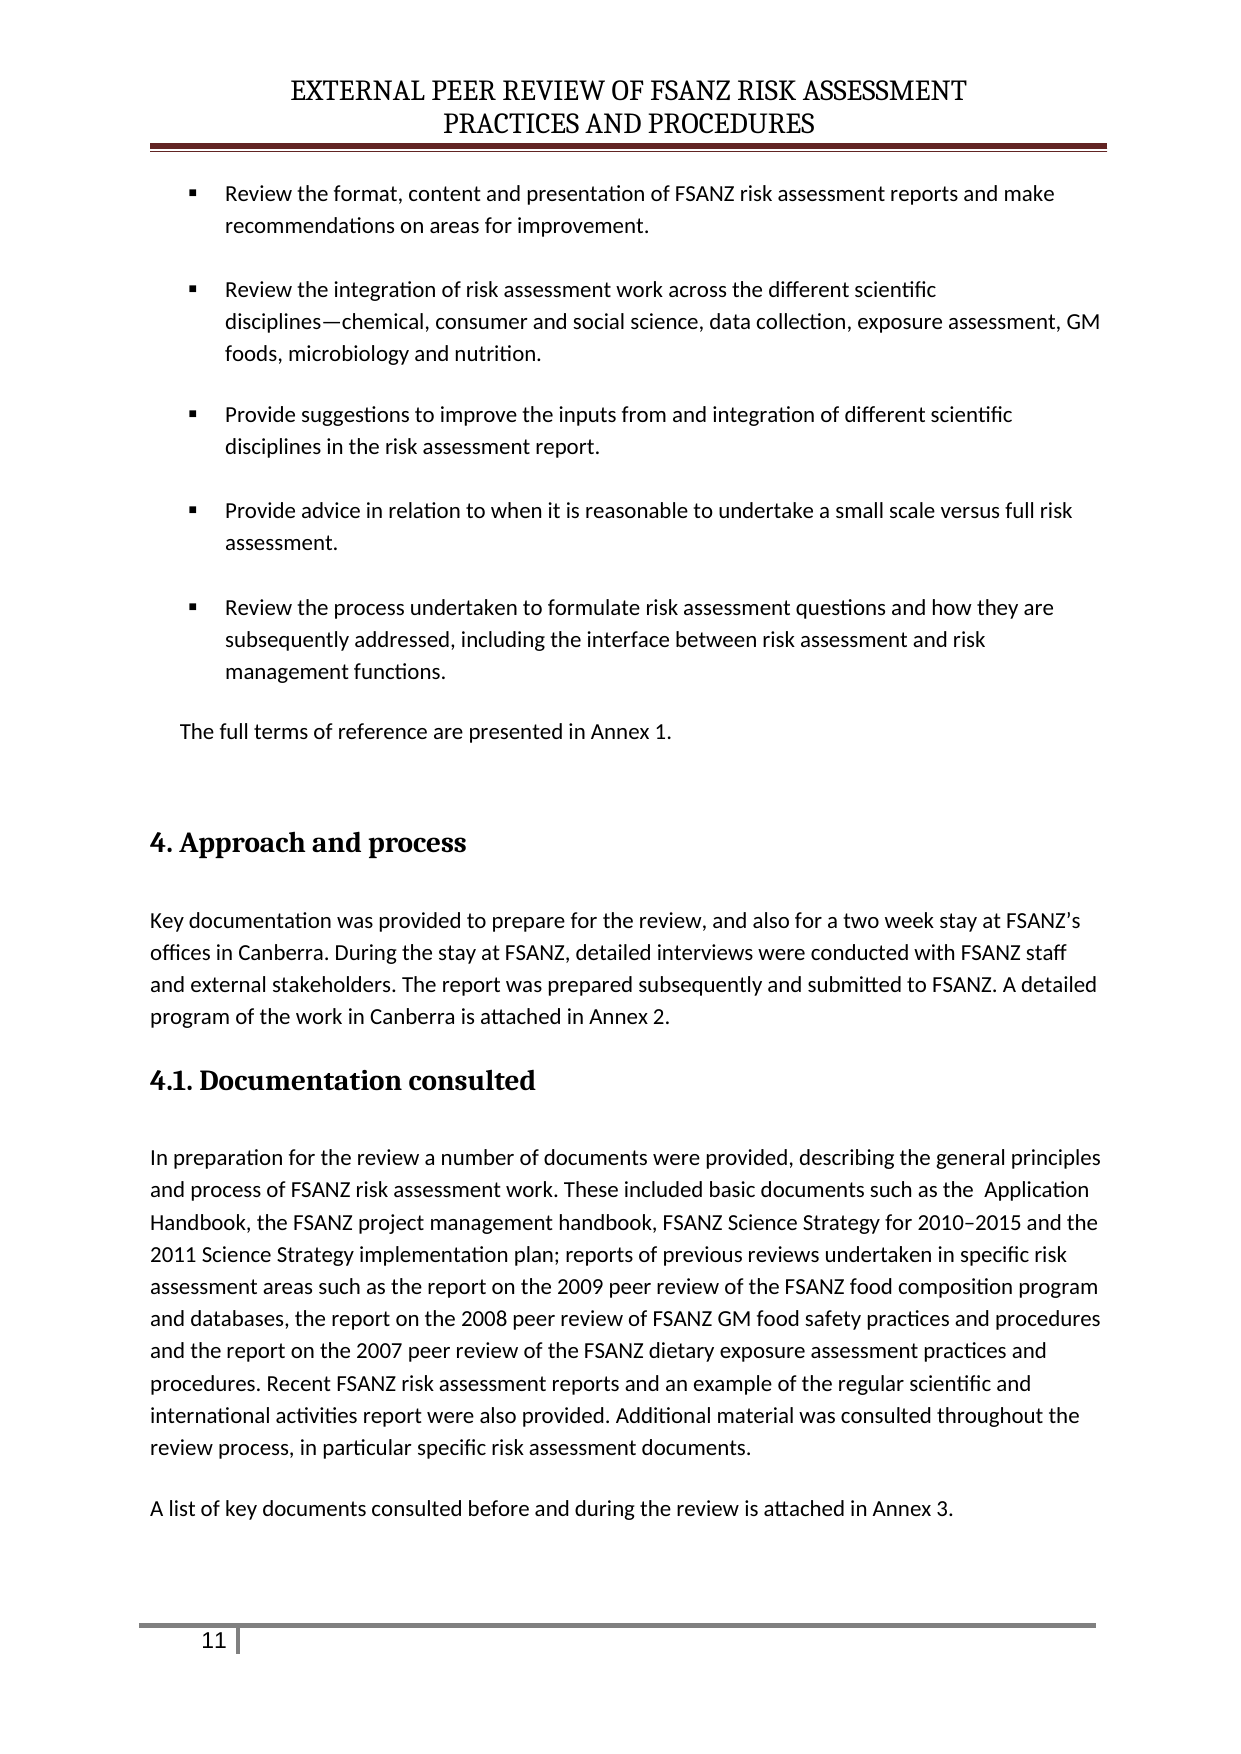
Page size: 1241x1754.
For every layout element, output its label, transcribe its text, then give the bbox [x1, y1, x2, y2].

list Provide advice in relation to when it is reasonable to undertake a small scale versus full risk assessment. [187, 496, 1107, 557]
list Provide suggestions to improve the inputs from and integration of different scientific disciplines in the risk assessment report. [187, 400, 1107, 460]
text In preparation for the review a number of documents were provided, describing the general principles and process of FSANZ risk assessment work. These included basic documents such as the Application Handbook, the FSANZ project management handbook, FSANZ Science Strategy for 2010–2015 and the 2011 Science Strategy implementation plan; reports of previous reviews undertaken in specific risk assessment areas such as the report on the 2009 peer review of the FSANZ food composition program and databases, the report on the 2008 peer review of FSANZ GM food safety practices and procedures and the report on the 2007 peer review of the FSANZ dietary exposure assessment practices and procedures. Recent FSANZ risk assessment reports and an example of the regular scientific and international activities report were also provided. Additional material was consulted throughout the review process, in particular specific risk assessment documents. [150, 1143, 1107, 1461]
text Key documentation was provided to prepare for the review, and also for a two week stay at FSANZ’s offices in Canberra. During the stay at FSANZ, detailed interviews were conducted with FSANZ staff and external stakeholders. The report was prepared subsequently and submitted to FSANZ. A detailed program of the work in Canberra is attached in Annex 2. [150, 906, 1107, 1031]
text A list of key documents consulted before and during the review is attached in Annex 3. [150, 1494, 1107, 1522]
list Review the process undertaken to formulate risk assessment questions and how they are subsequently addressed, including the interface between risk assessment and risk management functions. [187, 593, 1107, 685]
text The full terms of reference are presented in Annex 1. [150, 717, 1107, 746]
list Review the integration of risk assessment work across the different scientific disciplines—chemical, consumer and social science, data collection, exposure assessment, GM foods, microbiology and nutrition. [187, 275, 1107, 368]
subtitle 4. Approach and process [150, 826, 1107, 860]
list Review the format, content and presentation of FSANZ risk assessment reports and make recommendations on areas for improvement. [187, 179, 1107, 239]
subtitle 4.1. Documentation consulted [150, 1064, 1107, 1097]
